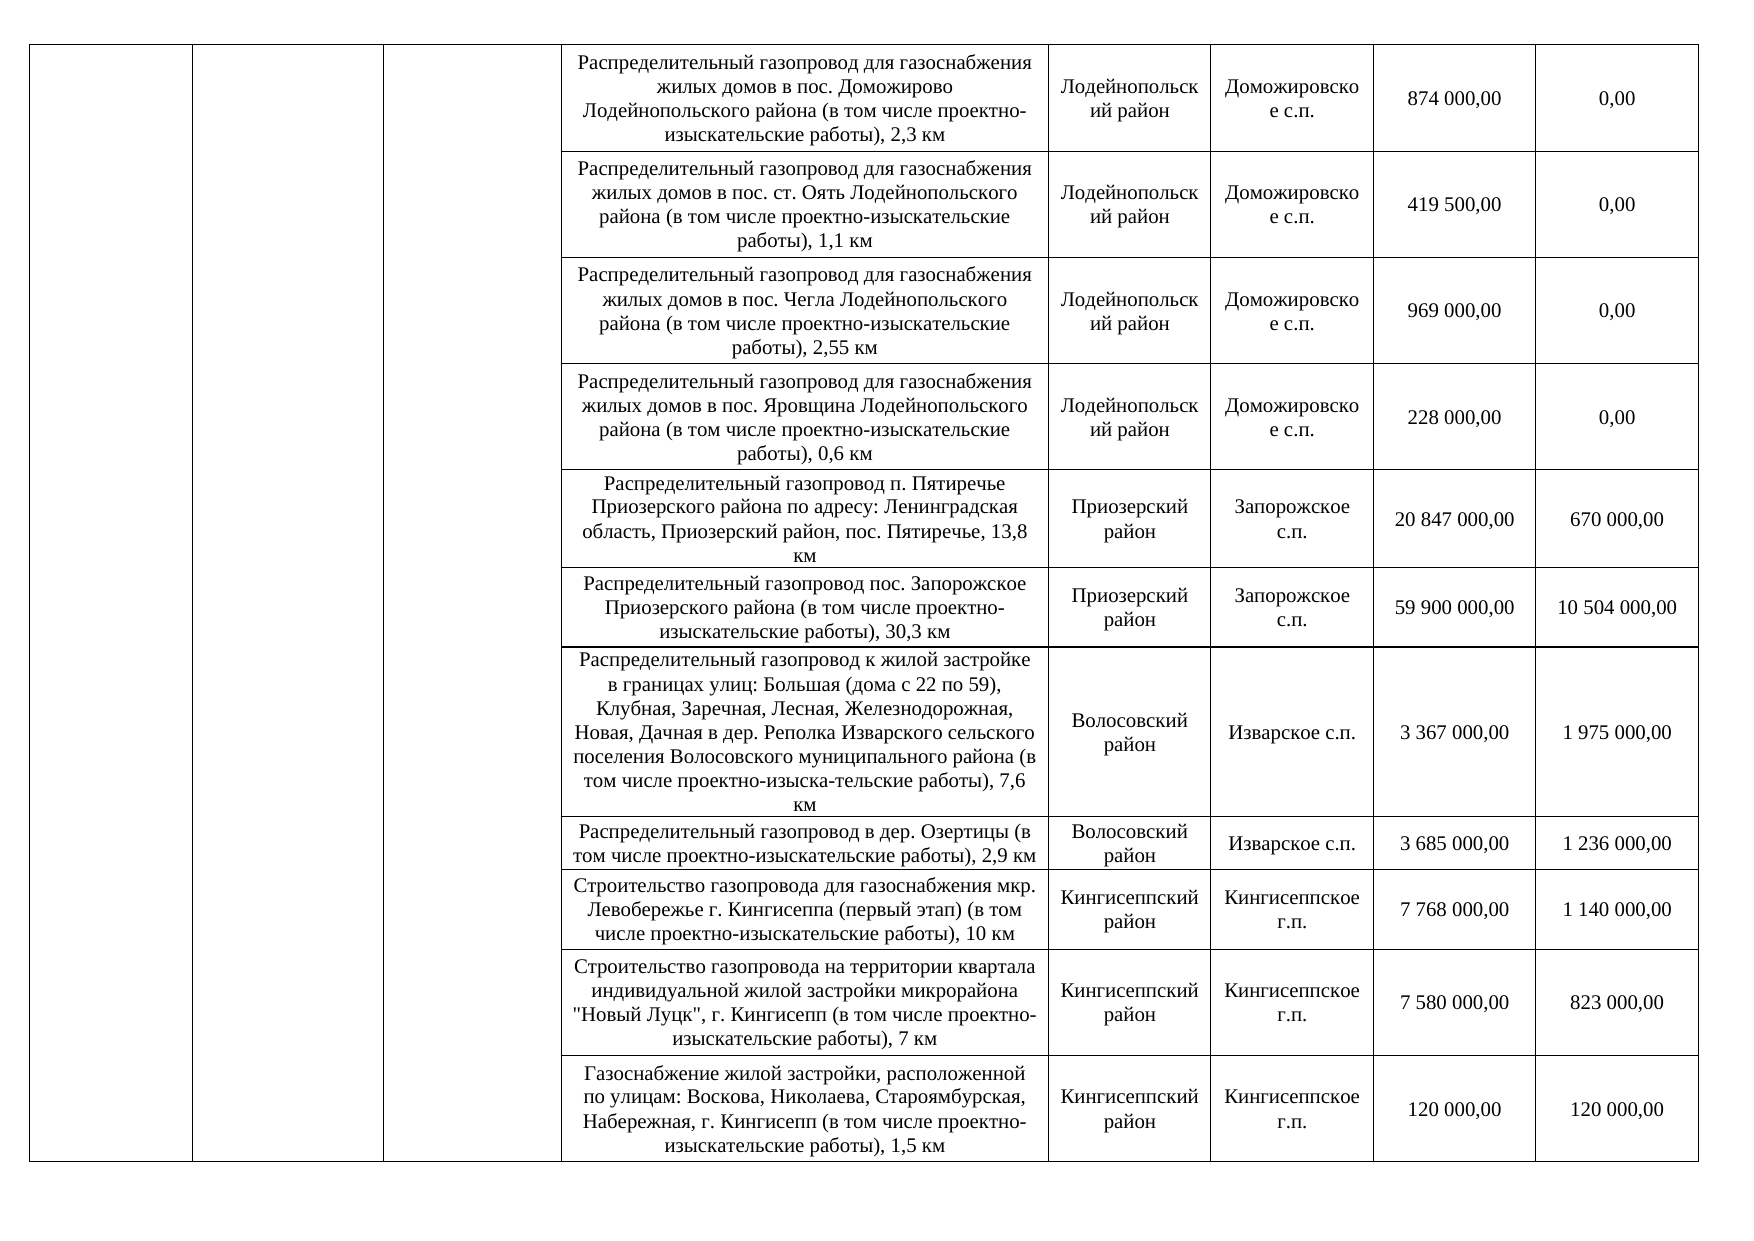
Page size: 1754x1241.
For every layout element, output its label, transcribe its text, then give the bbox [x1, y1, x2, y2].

table_cell Кингисеппский район [1049, 950, 1210, 1055]
table_cell Кингисеппское г.п. [1211, 950, 1373, 1055]
table_cell Доможировское с.п. [1211, 152, 1373, 257]
table_cell 120 000,00 [1536, 1056, 1698, 1161]
table_cell Волосовский район [1049, 648, 1210, 816]
table_cell Кингисеппский район [1049, 1056, 1210, 1161]
table_cell Изварское с.п. [1211, 648, 1373, 816]
table_cell Приозерский район [1049, 568, 1210, 646]
table_cell Распределительный газопровод в дер. Озертицы (в том числе проектно-изыскательские работы), 2,9 км [562, 817, 1048, 869]
table_cell 874 000,00 [1374, 45, 1535, 151]
table_cell Распределительный газопровод для газоснабжения жилых домов в пос. Чегла Лодейнопольского района (в том числе проектно-изыскательские работы), 2,55 км [562, 258, 1048, 363]
table_cell Лодейнопольский район [1049, 258, 1210, 363]
table_cell Кингисеппский район [1049, 870, 1210, 949]
table_cell 228 000,00 [1374, 364, 1535, 469]
table_cell 10 504 000,00 [1536, 568, 1698, 646]
table_cell 3 685 000,00 [1374, 817, 1535, 869]
table_cell 7 580 000,00 [1374, 950, 1535, 1055]
table_cell Газоснабжение жилой застройки, расположенной по улицам: Воскова, Николаева, Староямбурская, Набережная, г. Кингисепп (в том числе проектно-изыскательские работы), 1,5 км [562, 1056, 1048, 1161]
table_cell 3 367 000,00 [1374, 648, 1535, 816]
table_cell 0,00 [1536, 258, 1698, 363]
table_cell Распределительный газопровод п. Пятиречье Приозерского района по адресу: Ленинградская область, Приозерский район, пос. Пятиречье, 13,8 км [562, 470, 1048, 567]
table_cell 1 140 000,00 [1536, 870, 1698, 949]
table_cell Запорожское с.п. [1211, 470, 1373, 567]
table_cell 7 768 000,00 [1374, 870, 1535, 949]
table_cell Доможировское с.п. [1211, 45, 1373, 151]
table_cell Изварское с.п. [1211, 817, 1373, 869]
table_cell Лодейнопольский район [1049, 364, 1210, 469]
table_cell Распределительный газопровод к жилой застройке в границах улиц: Большая (дома с 22 по 59), Клубная, Заречная, Лесная, Железнодорожная, Новая, Дачная в дер. Реполка Изварского сельского поселения Волосовского муниципального района (в том числе проектно-изыска-тельские работы), 7,6 км [562, 648, 1048, 816]
table_cell Строительство газопровода на территории квартала индивидуальной жилой застройки микрорайона "Новый Луцк", г. Кингисепп (в том числе проектно-изыскательские работы), 7 км [562, 950, 1048, 1055]
table_cell Строительство газопровода для газоснабжения мкр. Левобережье г. Кингисеппа (первый этап) (в том числе проектно-изыскательские работы), 10 км [562, 870, 1048, 949]
table_cell Распределительный газопровод для газоснабжения жилых домов в пос. Доможирово Лодейнопольского района (в том числе проектно-изыскательские работы), 2,3 км [562, 45, 1048, 151]
table_cell 0,00 [1536, 364, 1698, 469]
table_cell 20 847 000,00 [1374, 470, 1535, 567]
table_cell Распределительный газопровод для газоснабжения жилых домов в пос. Яровщина Лодейнопольского района (в том числе проектно-изыскательские работы), 0,6 км [562, 364, 1048, 469]
table_cell Волосовский район [1049, 817, 1210, 869]
table_cell Запорожское с.п. [1211, 568, 1373, 646]
table_cell Распределительный газопровод для газоснабжения жилых домов в пос. ст. Оять Лодейнопольского района (в том числе проектно-изыскательские работы), 1,1 км [562, 152, 1048, 257]
table_cell 0,00 [1536, 45, 1698, 151]
table_cell 419 500,00 [1374, 152, 1535, 257]
table_cell 120 000,00 [1374, 1056, 1535, 1161]
table_cell 1 236 000,00 [1536, 817, 1698, 869]
table_cell 0,00 [1536, 152, 1698, 257]
table_cell Кингисеппское г.п. [1211, 870, 1373, 949]
table_cell 823 000,00 [1536, 950, 1698, 1055]
table_cell 59 900 000,00 [1374, 568, 1535, 646]
table_cell 670 000,00 [1536, 470, 1698, 567]
table_cell Доможировское с.п. [1211, 258, 1373, 363]
table_cell Кингисеппское г.п. [1211, 1056, 1373, 1161]
table_cell Доможировское с.п. [1211, 364, 1373, 469]
table_cell 1 975 000,00 [1536, 648, 1698, 816]
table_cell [1049, 45, 1210, 151]
table_cell Распределительный газопровод пос. Запорожское Приозерского района (в том числе проектно-изыскательские работы), 30,3 км [562, 568, 1048, 646]
table_cell Лодейнопольский район [1049, 152, 1210, 257]
table_cell Приозерский район [1049, 470, 1210, 567]
table_cell 969 000,00 [1374, 258, 1535, 363]
